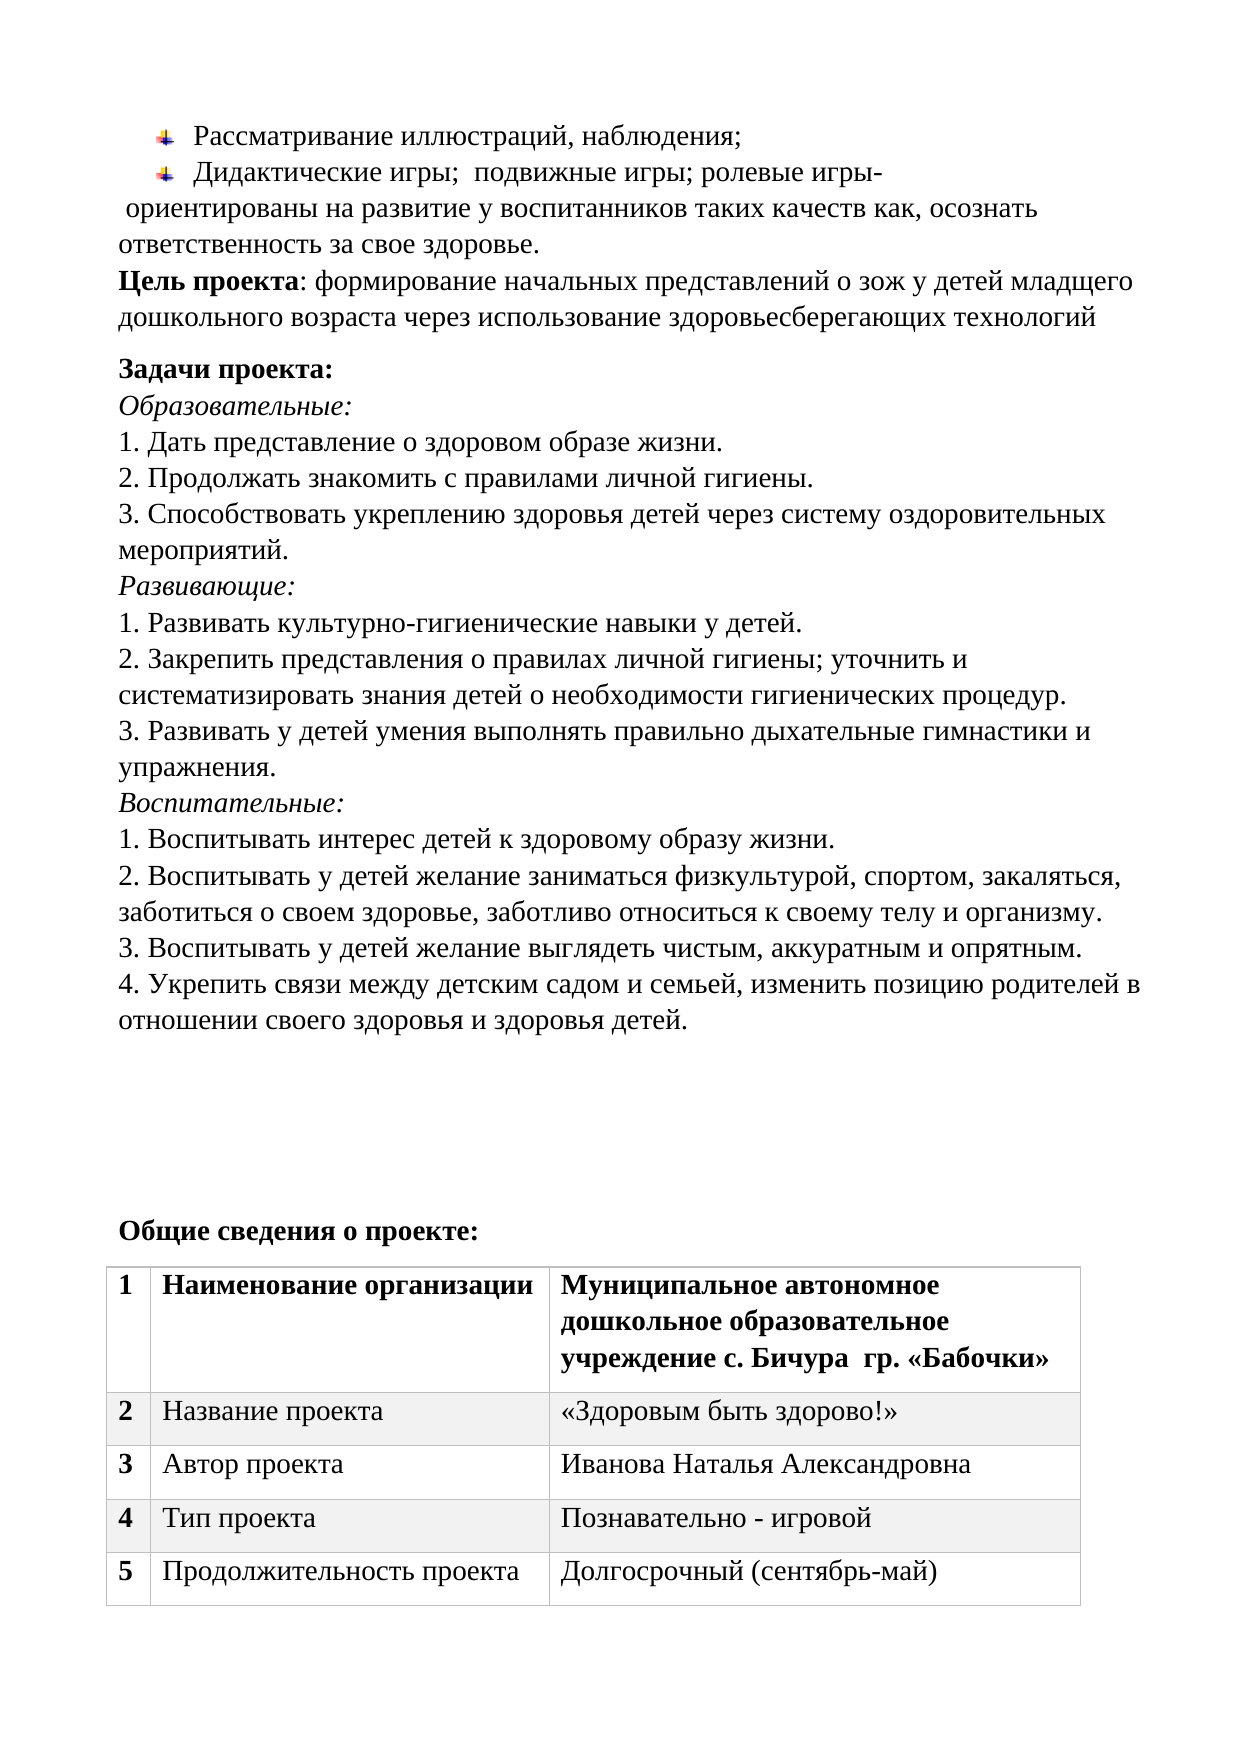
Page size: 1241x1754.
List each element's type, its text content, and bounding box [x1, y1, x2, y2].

table_cell 5 [107, 1553, 150, 1605]
table_cell Автор проекта [151, 1446, 549, 1499]
table_cell Познавательно - игровой [550, 1500, 1080, 1552]
table_cell 2 [107, 1393, 150, 1445]
table_header Муниципальное автономное дошкольное образовательное учреждение с. Бичура гр. «Бабочки» [550, 1268, 1080, 1392]
table_cell Долгосрочный (сентябрь-май) [550, 1553, 1080, 1605]
table_cell Продолжительность проекта [151, 1553, 549, 1605]
table_cell «Здоровым быть здорово!» [550, 1393, 1080, 1445]
picture [156, 128, 174, 146]
table_cell Тип проекта [151, 1500, 549, 1552]
table_cell Название проекта [151, 1393, 549, 1445]
list Рассматривание иллюстраций, наблюдения; [156, 118, 1152, 152]
table_cell 3 [107, 1446, 150, 1499]
list Дидактические игры; подвижные игры; ролевые игры- [156, 154, 1152, 188]
table_header 1 [107, 1268, 150, 1392]
table_cell 4 [107, 1500, 150, 1552]
text Цель проекта: формирование начальных представлений о зож у детей младщего дошкольного возраста через использование здоровьесберегающих технологий [118, 263, 1152, 332]
table_header Наименование организации [151, 1268, 549, 1392]
text Задачи проекта: Образовательные: 1. Дать представление о здоровом образе жизни. 2. Продолжать знакомить с правилами личной гигиены. 3. Способствовать укреплению здоровья детей через систему оздоровительных мероприятий. Развивающие: 1. Развивать культурно-гигиенические навыки у детей. 2. Закрепить представления о правилах личной гигиены; уточнить и систематизировать знания детей о необходимости гигиенических процедур. 3. Развивать у детей умения выполнять правильно дыхательные гимнастики и упражнения. Воспитательные: 1. Воспитывать интерес детей к здоровому образу жизни. 2. Воспитывать у детей желание заниматься физкультурой, спортом, закаляться, заботиться о своем здоровье, заботливо относиться к своему телу и организму. 3. Воспитывать у детей желание выглядеть чистым, аккуратным и опрятным. 4. Укрепить связи между детским садом и семьей, изменить позицию родителей в отношении своего здоровья и здоровья детей. [118, 352, 1152, 1036]
picture [156, 165, 174, 182]
table_cell Иванова Наталья Александровна [550, 1446, 1080, 1499]
text ориентированы на развитие у воспитанников таких качеств как, осознать ответственность за свое здоровье. [118, 190, 1152, 260]
text Общие сведения о проекте: [118, 1213, 1152, 1247]
